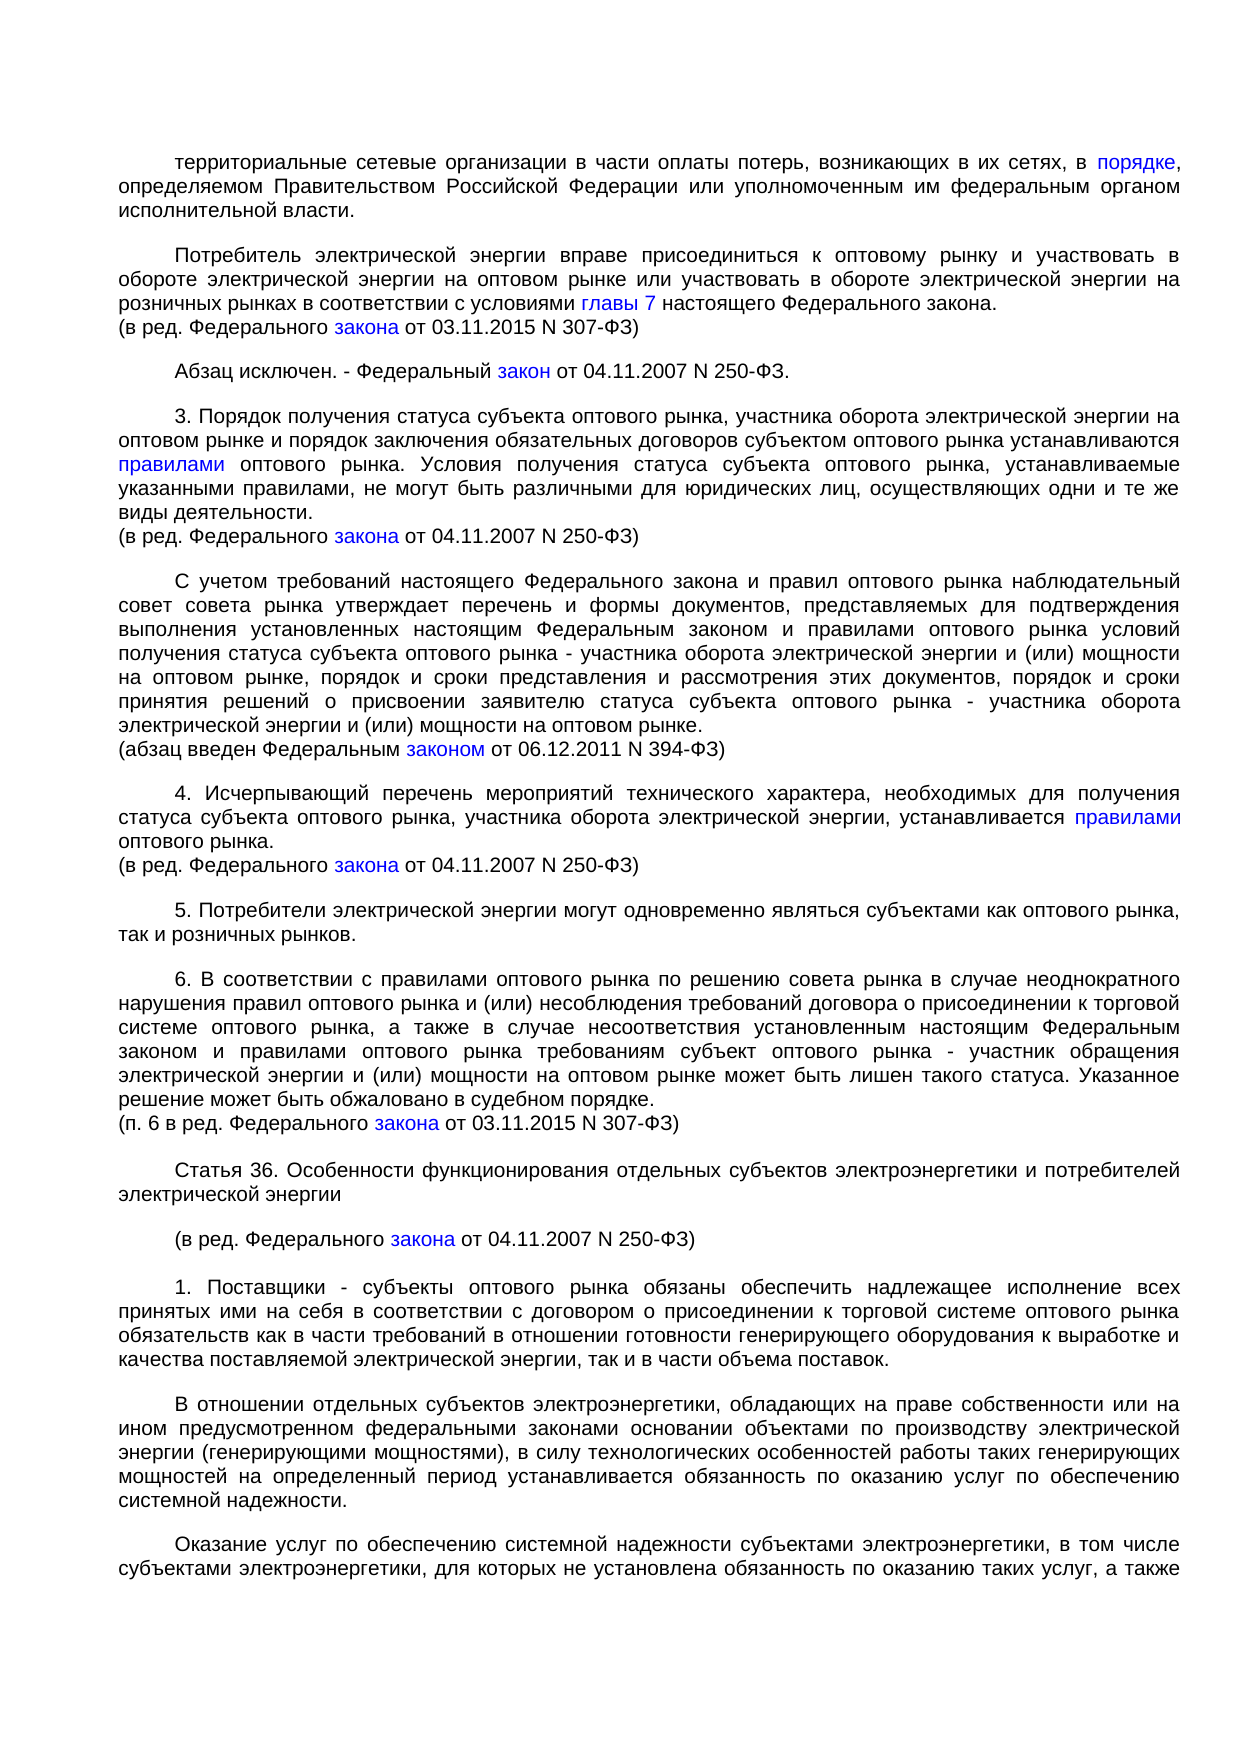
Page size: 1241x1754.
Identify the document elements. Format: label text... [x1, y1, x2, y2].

text (в ред. Федерального закона от 04.11.2007 N 250-ФЗ) [118, 1227, 1181, 1251]
text 1. Поставщики - субъекты оптового рынка обязаны обеспечить надлежащее исполнение всех принятых ими на себя в соответствии с договором о присоединении к торговой системе оптового рынка обязательств как в части требований в отношении готовности генерирующего оборудования к выработке и качества поставляемой электрической энергии, так и в части объема поставок. [118, 1275, 1181, 1371]
text (абзац введен Федеральным законом от 06.12.2011 N 394-ФЗ) [118, 736, 1181, 760]
text 6. В соответствии с правилами оптового рынка по решению совета рынка в случае неоднократного нарушения правил оптового рынка и (или) несоблюдения требований договора о присоединении к торговой системе оптового рынка, а также в случае несоответствия установленным настоящим Федеральным законом и правилами оптового рынка требованиям субъект оптового рынка - участник обращения электрической энергии и (или) мощности на оптовом рынке может быть лишен такого статуса. Указанное решение может быть обжаловано в судебном порядке. [118, 967, 1181, 1110]
text (в ред. Федерального закона от 03.11.2015 N 307-ФЗ) [118, 314, 1181, 338]
text 4. Исчерпывающий перечень мероприятий технического характера, необходимых для получения статуса субъекта оптового рынка, участника оборота электрической энергии, устанавливается правилами оптового рынка. [118, 781, 1181, 853]
text (в ред. Федерального закона от 04.11.2007 N 250-ФЗ) [118, 524, 1181, 548]
text В отношении отдельных субъектов электроэнергетики, обладающих на праве собственности или на ином предусмотренном федеральными законами основании объектами по производству электрической энергии (генерирующими мощностями), в силу технологических особенностей работы таких генерирующих мощностей на определенный период устанавливается обязанность по оказанию услуг по обеспечению системной надежности. [118, 1392, 1181, 1511]
text Потребитель электрической энергии вправе присоединиться к оптовому рынку и участвовать в обороте электрической энергии на оптовом рынке или участвовать в обороте электрической энергии на розничных рынках в соответствии с условиями главы 7 настоящего Федерального закона. [118, 243, 1181, 314]
text С учетом требований настоящего Федерального закона и правил оптового рынка наблюдательный совет совета рынка утверждает перечень и формы документов, представляемых для подтверждения выполнения установленных настоящим Федеральным законом и правилами оптового рынка условий получения статуса субъекта оптового рынка - участника оборота электрической энергии и (или) мощности на оптовом рынке, порядок и сроки представления и рассмотрения этих документов, порядок и сроки принятия решений о присвоении заявителю статуса субъекта оптового рынка - участника оборота электрической энергии и (или) мощности на оптовом рынке. [118, 569, 1181, 736]
text 3. Порядок получения статуса субъекта оптового рынка, участника оборота электрической энергии на оптовом рынке и порядок заключения обязательных договоров субъектом оптового рынка устанавливаются правилами оптового рынка. Условия получения статуса субъекта оптового рынка, устанавливаемые указанными правилами, не могут быть различными для юридических лиц, осуществляющих одни и те же виды деятельности. [118, 404, 1181, 524]
text (п. 6 в ред. Федерального закона от 03.11.2015 N 307-ФЗ) [118, 1110, 1181, 1134]
text Абзац исключен. - Федеральный закон от 04.11.2007 N 250-ФЗ. [118, 359, 1181, 383]
text территориальные сетевые организации в части оплаты потерь, возникающих в их сетях, в порядке, определяемом Правительством Российской Федерации или уполномоченным им федеральным органом исполнительной власти. [118, 150, 1181, 222]
text Статья 36. Особенности функционирования отдельных субъектов электроэнергетики и потребителей электрической энергии [118, 1158, 1181, 1206]
text 5. Потребители электрической энергии могут одновременно являться субъектами как оптового рынка, так и розничных рынков. [118, 898, 1181, 946]
text (в ред. Федерального закона от 04.11.2007 N 250-ФЗ) [118, 853, 1181, 877]
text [118, 1532, 1181, 1580]
